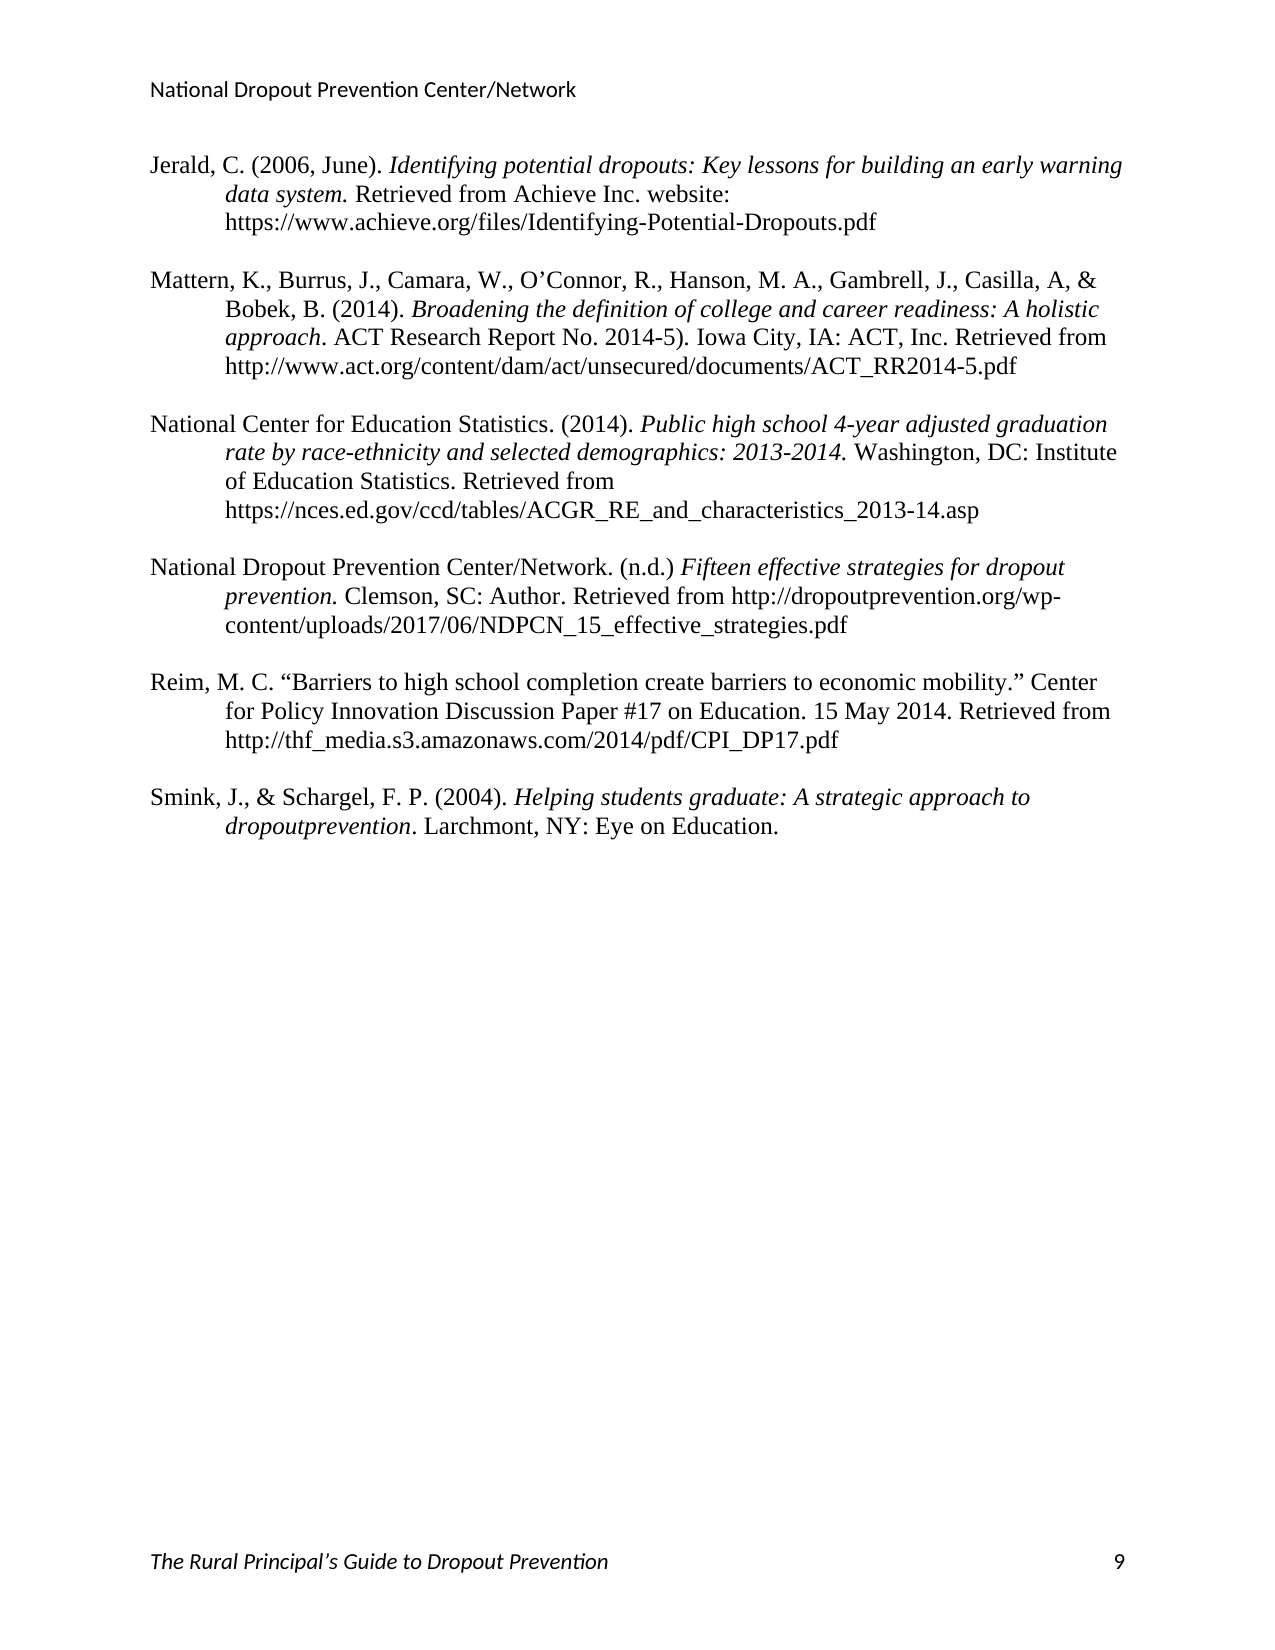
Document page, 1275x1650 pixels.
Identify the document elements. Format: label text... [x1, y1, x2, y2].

text National Center for Education Statistics. (2014). Public high school 4-year adjusted graduation rate by race-ethnicity and selected demographics: 2013-2014. Washington, DC: Institute of Education Statistics. Retrieved from https://nces.ed.gov/ccd/tables/ACGR_RE_and_characteristics_2013-14.asp [150, 409, 1125, 524]
text Reim, M. C. “Barriers to high school completion create barriers to economic mobility.” Center for Policy Innovation Discussion Paper #17 on Education. 15 May 2014. Retrieved from http://thf_media.s3.amazonaws.com/2014/pdf/CPI_DP17.pdf [150, 667, 1125, 754]
text Jerald, C. (2006, June). Identifying potential dropouts: Key lessons for building an early warning data system. Retrieved from Achieve Inc. website: https://www.achieve.org/files/Identifying-Potential-Dropouts.pdf [150, 150, 1125, 236]
text Smink, J., & Schargel, F. P. (2004). Helping students graduate: A strategic approach to dropoutprevention. Larchmont, NY: Eye on Education. [150, 782, 1125, 840]
text Mattern, K., Burrus, J., Camara, W., O’Connor, R., Hanson, M. A., Gambrell, J., Casilla, A, & Bobek, B. (2014). Broadening the definition of college and career readiness: A holistic approach. ACT Research Report No. 2014-5). Iowa City, IA: ACT, Inc. Retrieved from http://www.act.org/content/dam/act/unsecured/documents/ACT_RR2014-5.pdf [150, 265, 1125, 380]
text National Dropout Prevention Center/Network. (n.d.) Fifteen effective strategies for dropout prevention. Clemson, SC: Author. Retrieved from http://dropoutprevention.org/wp-content/uploads/2017/06/NDPCN_15_effective_strategies.pdf [150, 552, 1125, 639]
